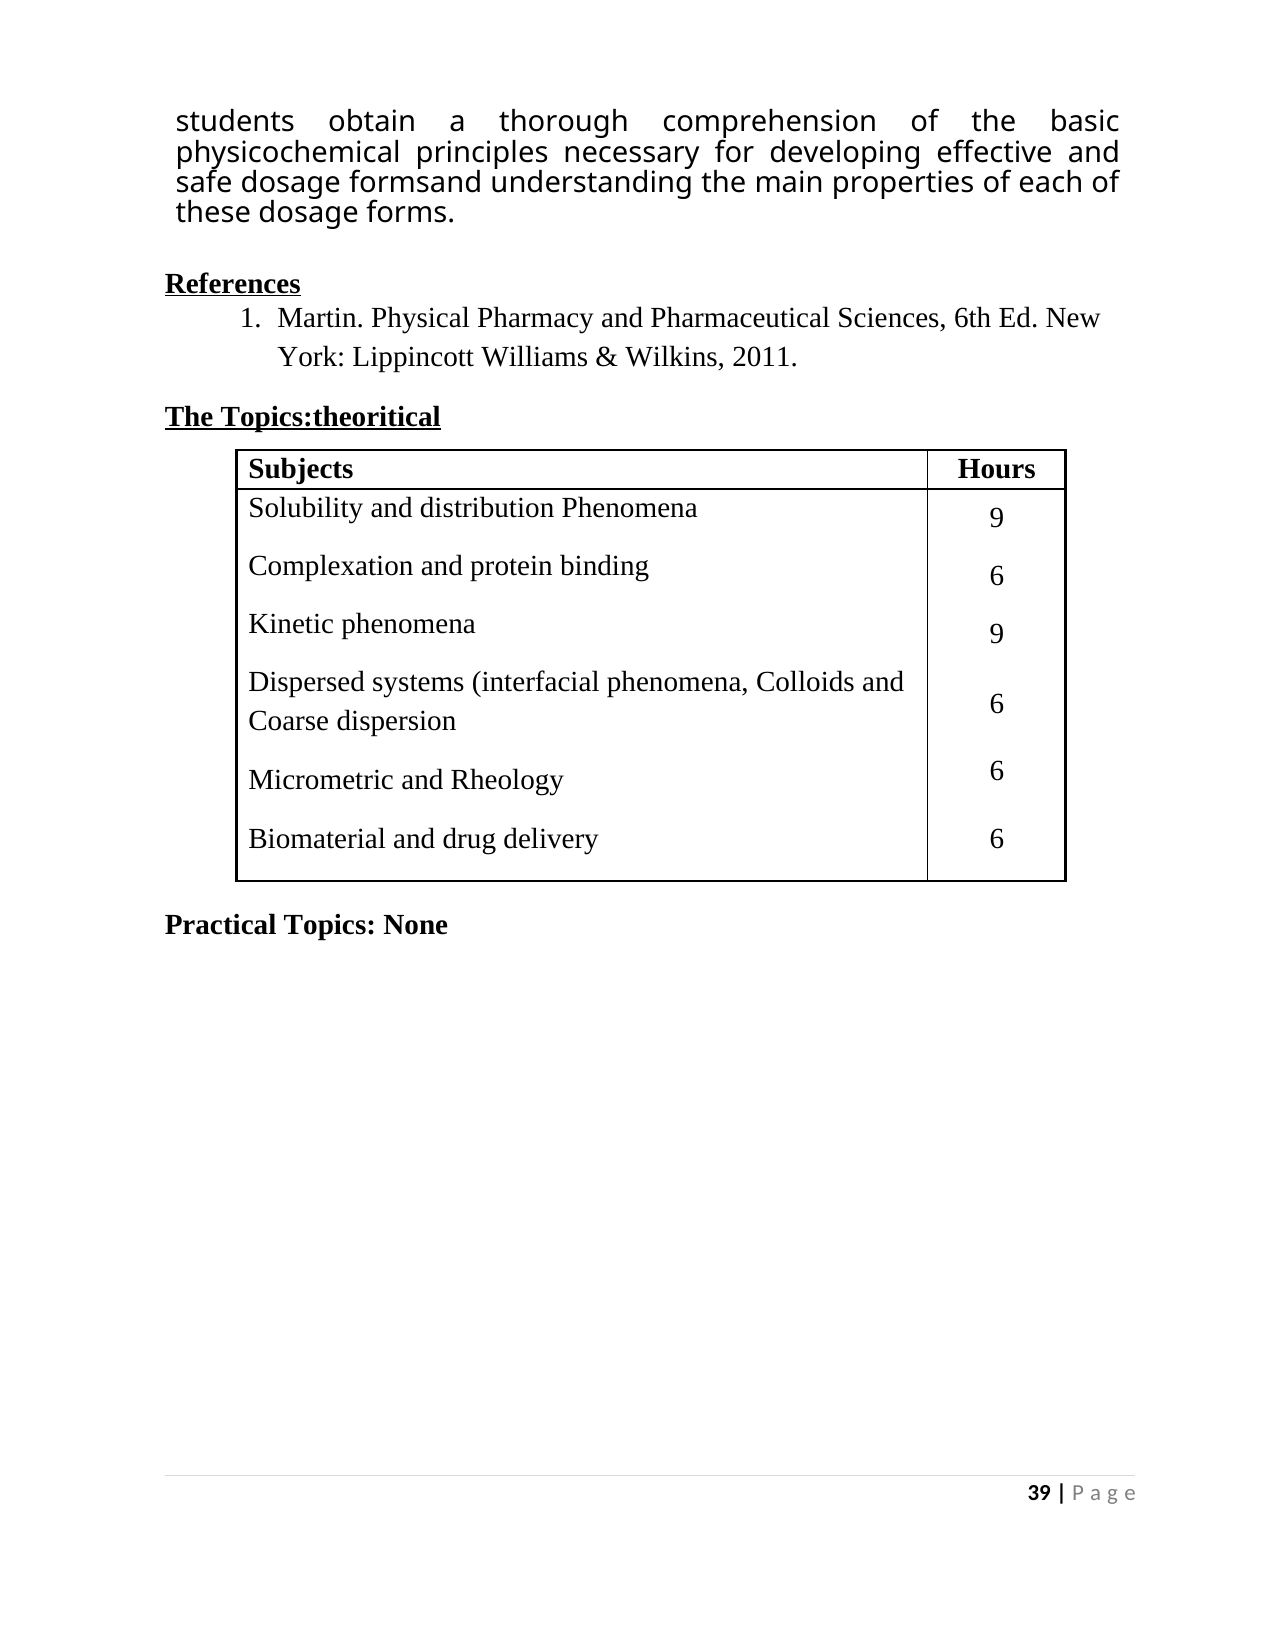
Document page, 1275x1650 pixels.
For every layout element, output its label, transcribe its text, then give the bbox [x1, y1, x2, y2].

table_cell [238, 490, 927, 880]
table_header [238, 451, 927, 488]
list Martin. Physical Pharmacy and Pharmaceutical Sciences, 6th Ed. New York: Lippincott Williams & Wilkins, 2011. [239, 300, 1135, 372]
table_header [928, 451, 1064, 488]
text References [164, 264, 1110, 300]
text Practical Topics: None [164, 790, 1135, 941]
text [175, 107, 1121, 229]
text The Topics:theoritical [164, 398, 1110, 434]
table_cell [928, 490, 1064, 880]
